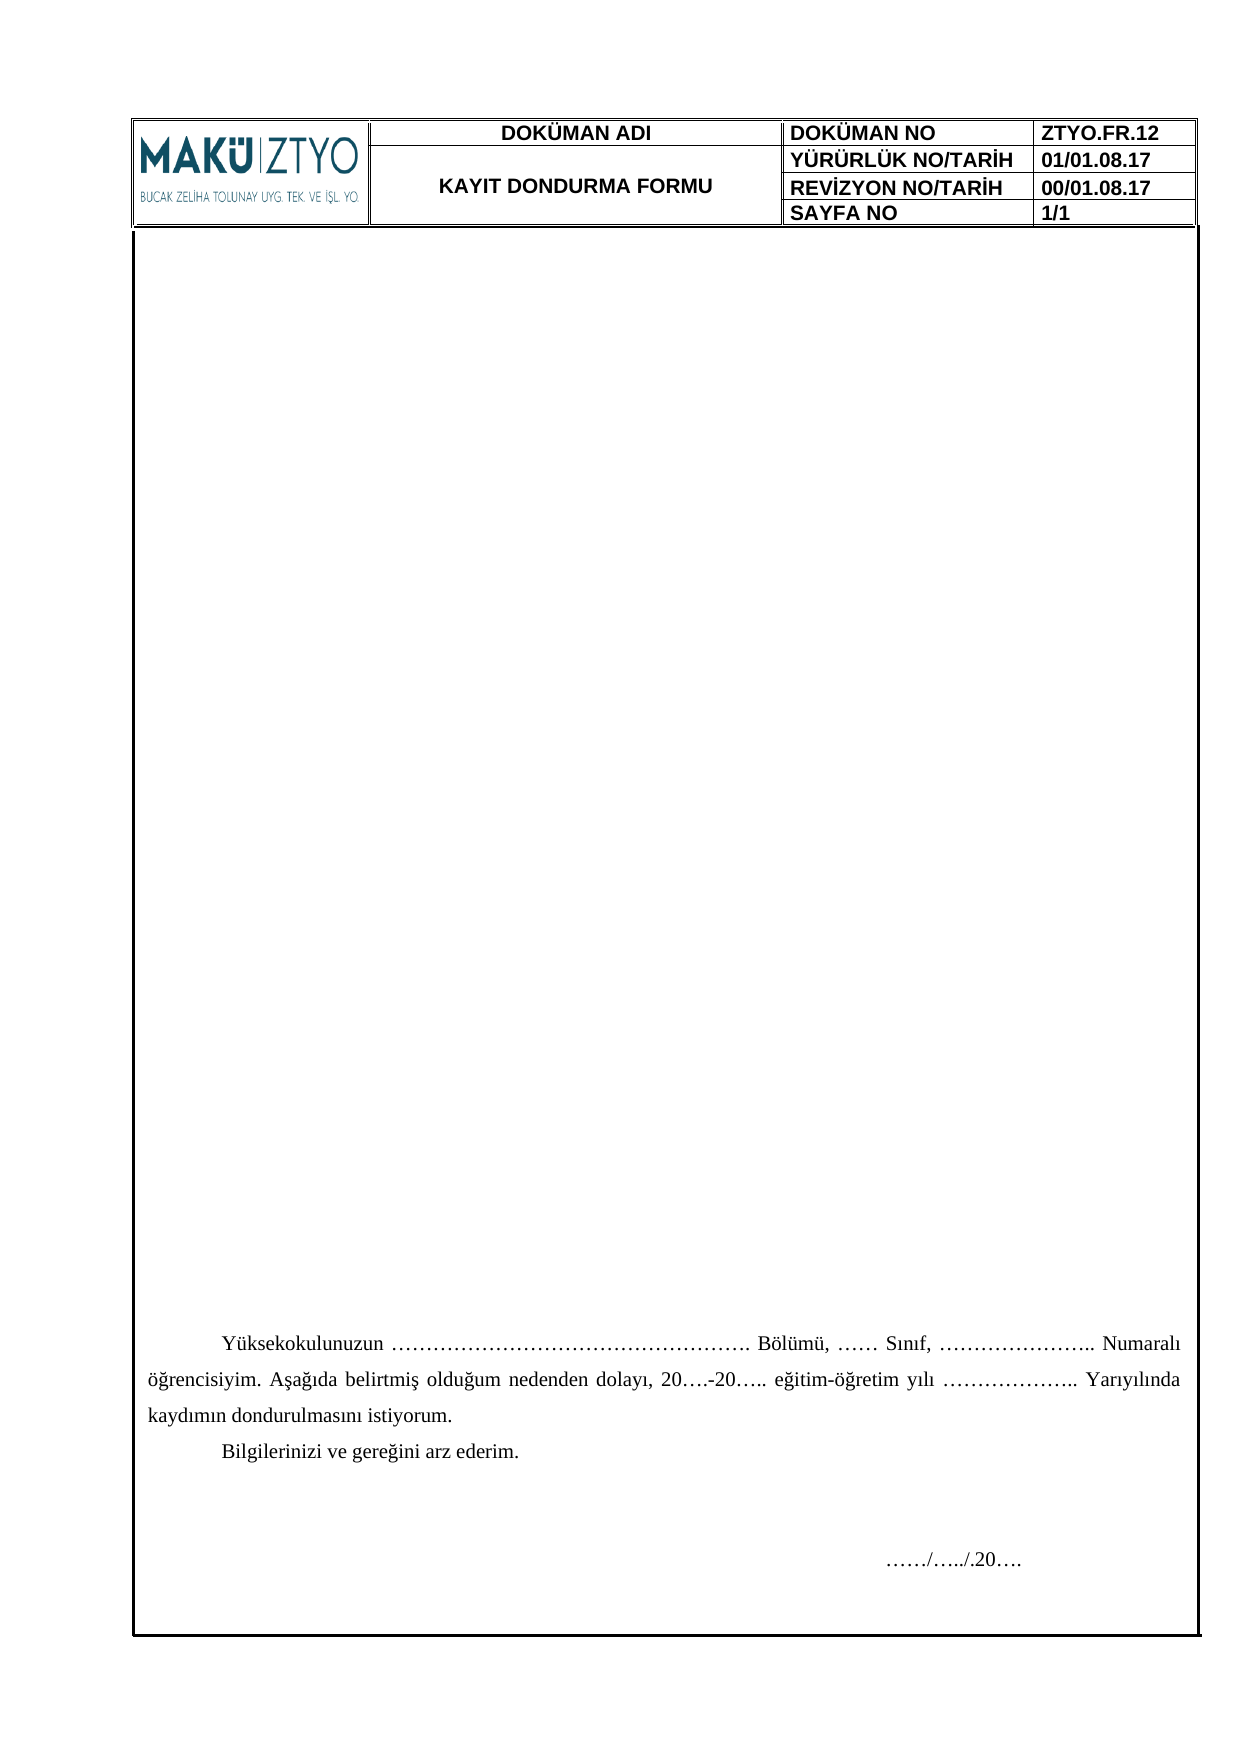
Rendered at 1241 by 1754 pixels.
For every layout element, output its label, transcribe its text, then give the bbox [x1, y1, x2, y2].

text ……/…../.20…. [885, 1547, 1181, 1571]
picture [140, 136, 359, 210]
text Yüksekokulunuzun ……………………………………………. Bölümü, …… Sınıf, ………………….. Numaralı öğrencisiyim. Aşağıda belirtmiş olduğum nedenden dolayı, 20….-20….. eğitim-öğretim yılı ……………….. Yarıyılında kaydımın dondurulmasını istiyorum. [148, 1331, 1181, 1427]
text Bilgilerinizi ve gereğini arz ederim. [148, 1439, 1181, 1463]
